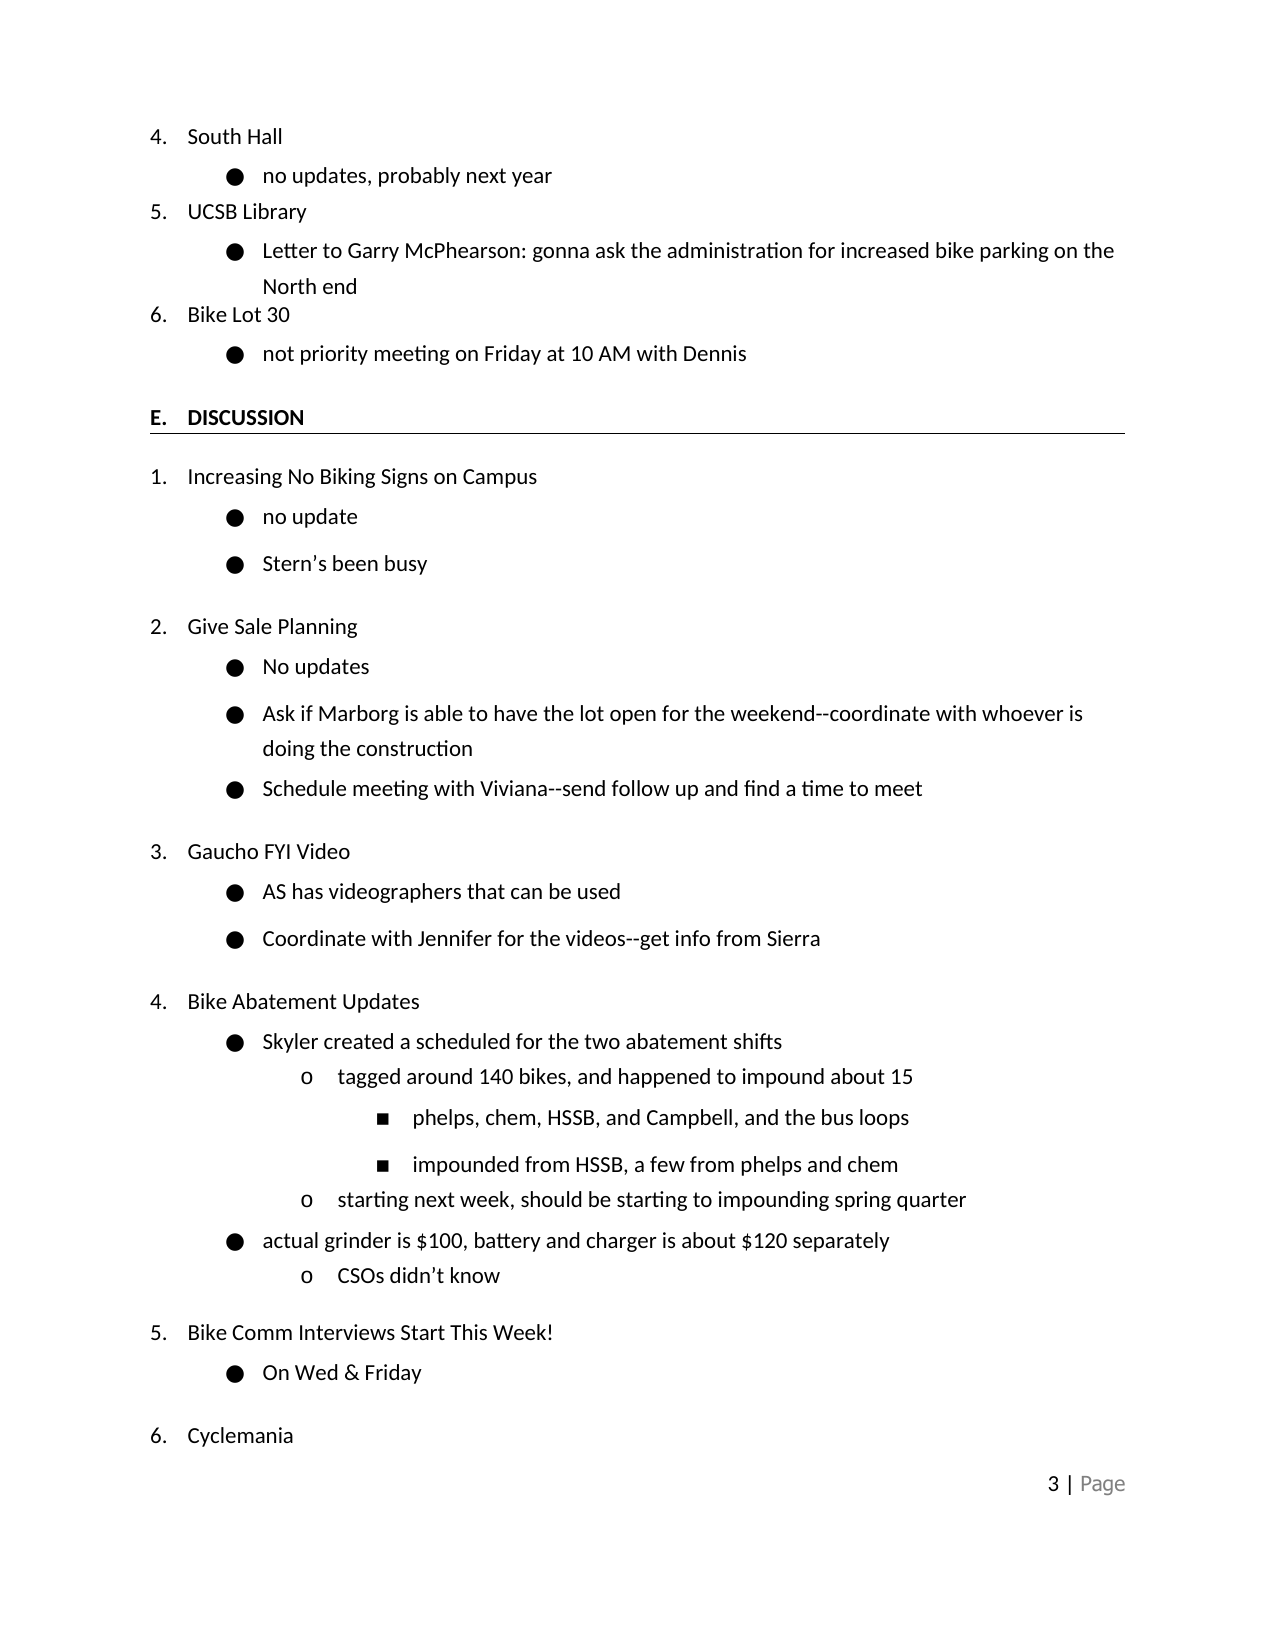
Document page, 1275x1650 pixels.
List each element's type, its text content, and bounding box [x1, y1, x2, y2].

list On Wed & Friday [225, 1347, 1125, 1393]
list Ask if Marborg is able to have the lot open for the weekend--coordinate with whoever is doing the construction [225, 687, 1125, 762]
list Bike Comm Interviews Start This Week! [150, 1318, 1125, 1347]
list starting next week, should be starting to impounding spring quarter [300, 1185, 1125, 1214]
list Gaucho FYI Video [150, 837, 1125, 865]
list tagged around 140 bikes, and happened to impound about 15 [300, 1062, 1125, 1091]
list Letter to Garry McPhearson: gonna ask the administration for increased bike parking on the North end [225, 225, 1125, 300]
list Stern’s been busy [225, 537, 1125, 584]
list UCSB Library [150, 197, 1125, 225]
list Bike Abatement Updates [150, 987, 1125, 1015]
list Cyclemania [150, 1422, 1125, 1449]
list Coordinate with Jennifer for the videos--get info from Sierra [225, 912, 1125, 959]
list DISCUSSION [150, 403, 1125, 433]
list phelps, chem, HSSB, and Campbell, and the bus loops [375, 1091, 1125, 1138]
list CSOs didn’t know [300, 1261, 1125, 1291]
list Schedule meeting with Viviana--send follow up and find a time to meet [225, 762, 1125, 809]
list South Hall [150, 122, 1125, 150]
list no update [225, 490, 1125, 537]
list impounded from HSSB, a few from phelps and chem [375, 1138, 1125, 1185]
list Give Sale Planning [150, 612, 1125, 640]
list actual grinder is $100, battery and charger is about $120 separately [225, 1214, 1125, 1261]
list Increasing No Biking Signs on Campus [150, 462, 1125, 490]
list No updates [225, 640, 1125, 687]
list not priority meeting on Friday at 10 AM with Dennis [225, 328, 1125, 375]
list no updates, probably next year [225, 150, 1125, 197]
list Skyler created a scheduled for the two abatement shifts [225, 1015, 1125, 1062]
list Bike Lot 30 [150, 300, 1125, 328]
list AS has videographers that can be used [225, 865, 1125, 912]
